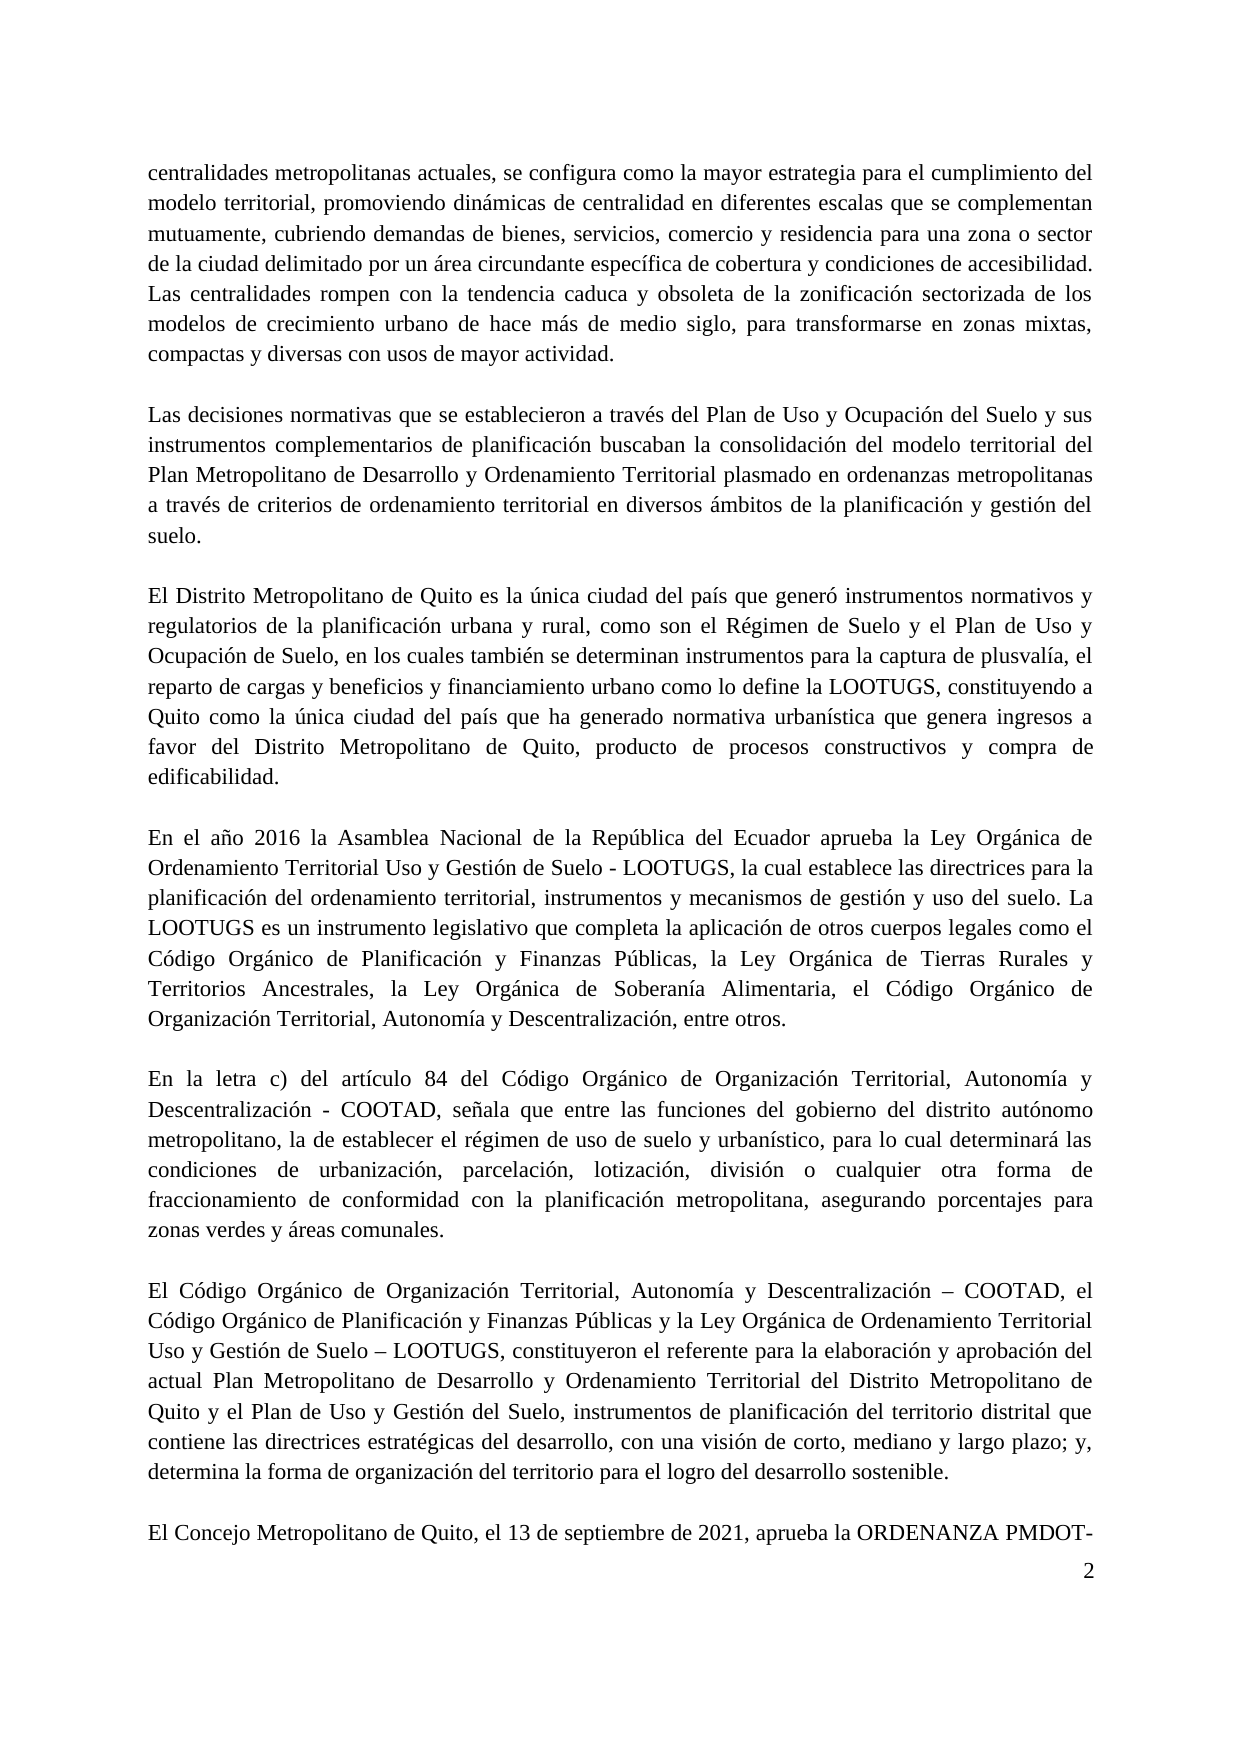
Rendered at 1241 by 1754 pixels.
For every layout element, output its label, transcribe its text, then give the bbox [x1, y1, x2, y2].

text El Código Orgánico de Organización Territorial, Autonomía y Descentralización – COOTAD, el Código Orgánico de Planificación y Finanzas Públicas y la Ley Orgánica de Ordenamiento Territorial Uso y Gestión de Suelo – LOOTUGS, constituyeron el referente para la elaboración y aprobación del actual Plan Metropolitano de Desarrollo y Ordenamiento Territorial del Distrito Metropolitano de Quito y el Plan de Uso y Gestión del Suelo, instrumentos de planificación del territorio distrital que contiene las directrices estratégicas del desarrollo, con una visión de corto, mediano y largo plazo; y, determina la forma de organización del territorio para el logro del desarrollo sostenible. [148, 1277, 1094, 1484]
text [148, 1518, 1094, 1545]
text En el año 2016 la Asamblea Nacional de la República del Ecuador aprueba la Ley Orgánica de Ordenamiento Territorial Uso y Gestión de Suelo - LOOTUGS, la cual establece las directrices para la planificación del ordenamiento territorial, instrumentos y mecanismos de gestión y uso del suelo. La LOOTUGS es un instrumento legislativo que completa la aplicación de otros cuerpos legales como el Código Orgánico de Planificación y Finanzas Públicas, la Ley Orgánica de Tierras Rurales y Territorios Ancestrales, la Ley Orgánica de Soberanía Alimentaria, el Código Orgánico de Organización Territorial, Autonomía y Descentralización, entre otros. [148, 824, 1094, 1031]
text El Distrito Metropolitano de Quito es la única ciudad del país que generó instrumentos normativos y regulatorios de la planificación urbana y rural, como son el Régimen de Suelo y el Plan de Uso y Ocupación de Suelo, en los cuales también se determinan instrumentos para la captura de plusvalía, el reparto de cargas y beneficios y financiamiento urbano como lo define la LOOTUGS, constituyendo a Quito como la única ciudad del país que ha generado normativa urbanística que genera ingresos a favor del Distrito Metropolitano de Quito, producto de procesos constructivos y compra de edificabilidad. [148, 582, 1094, 790]
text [148, 159, 1094, 367]
text En la letra c) del artículo 84 del Código Orgánico de Organización Territorial, Autonomía y Descentralización - COOTAD, señala que entre las funciones del gobierno del distrito autónomo metropolitano, la de establecer el régimen de uso de suelo y urbanístico, para lo cual determinará las condiciones de urbanización, parcelación, lotización, división o cualquier otra forma de fraccionamiento de conformidad con la planificación metropolitana, asegurando porcentajes para zonas verdes y áreas comunales. [148, 1065, 1094, 1243]
text Las decisiones normativas que se establecieron a través del Plan de Uso y Ocupación del Suelo y sus instrumentos complementarios de planificación buscaban la consolidación del modelo territorial del Plan Metropolitano de Desarrollo y Ordenamiento Territorial plasmado en ordenanzas metropolitanas a través de criterios de ordenamiento territorial en diversos ámbitos de la planificación y gestión del suelo. [148, 401, 1094, 548]
